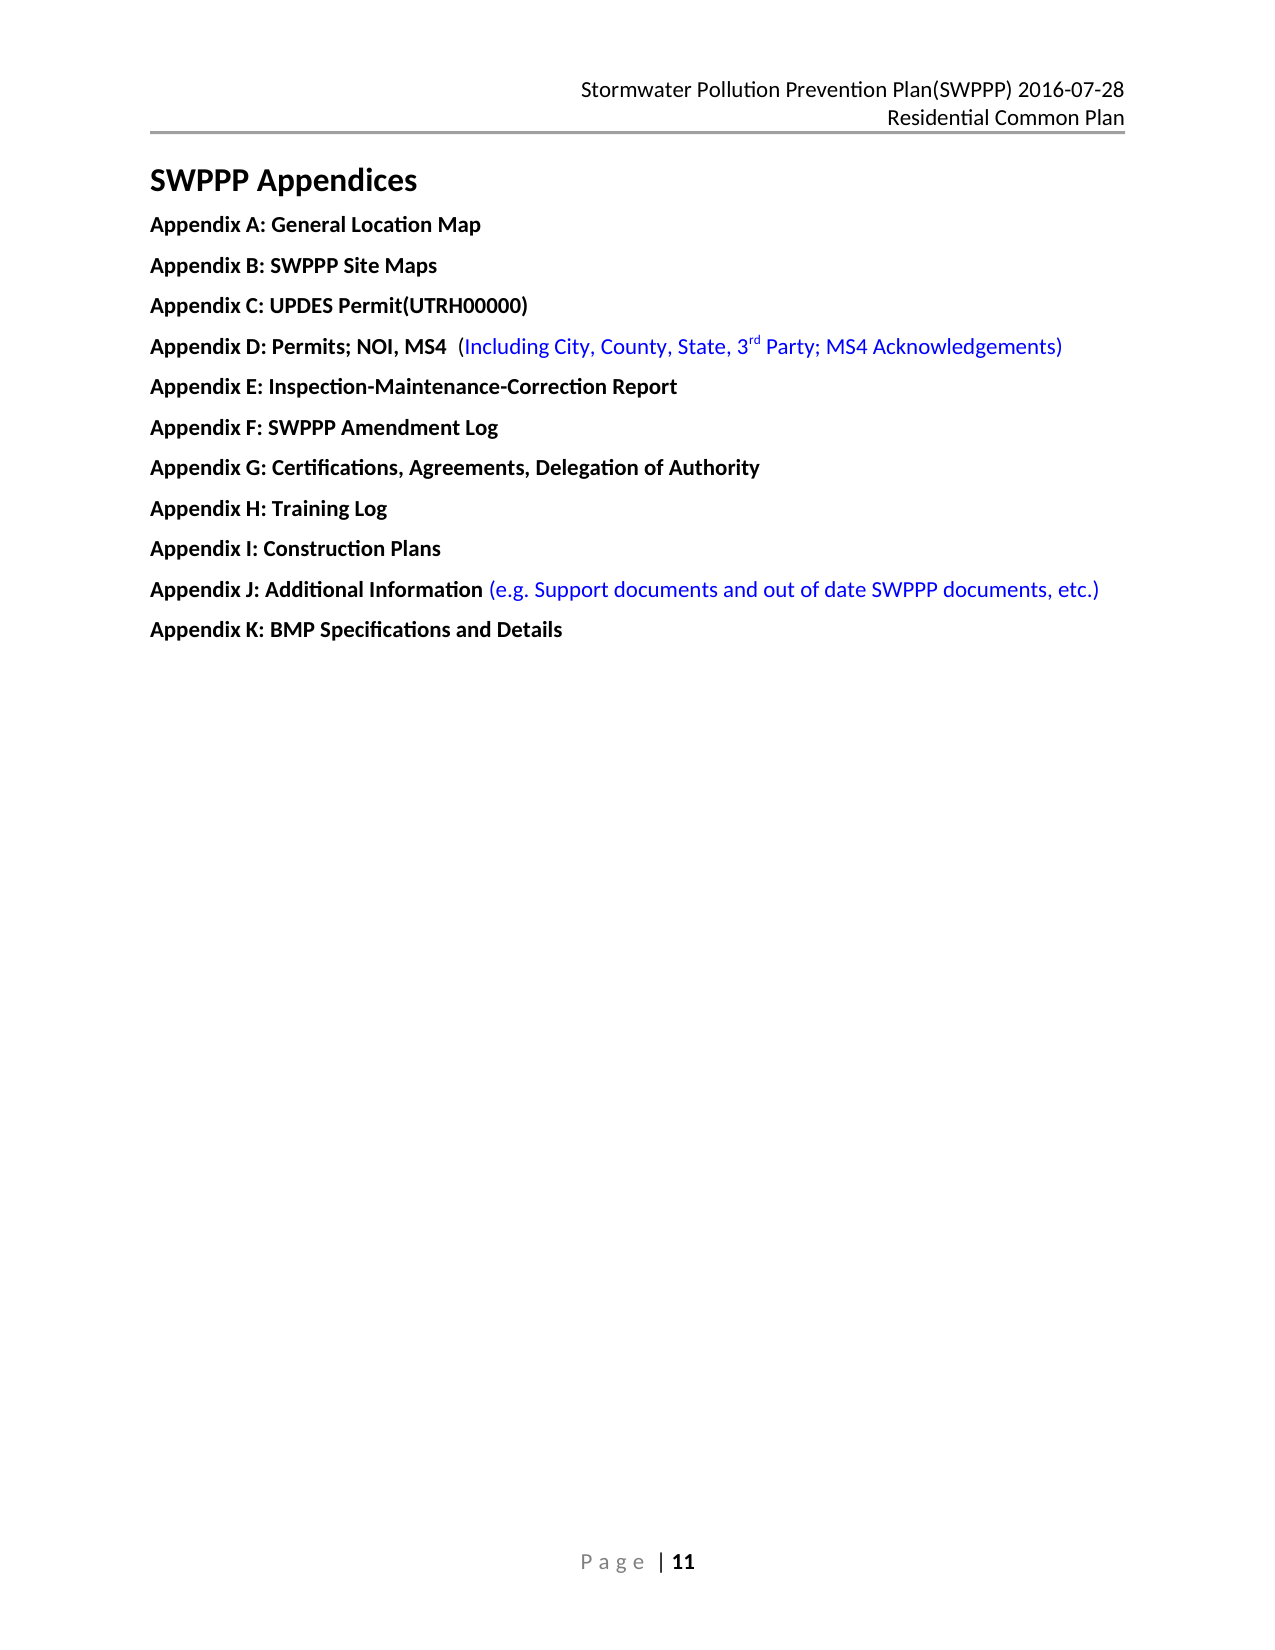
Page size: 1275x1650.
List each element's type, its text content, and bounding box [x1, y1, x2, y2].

subtitle SWPPP Appendices [150, 159, 1125, 200]
text Appendix D: Permits; NOI, MS4 (Including City, County, State, 3rd Party; MS4 Acknowledgements) [150, 332, 1125, 360]
text Appendix G: Certifications, Agreements, Delegation of Authority [150, 453, 1125, 481]
text Appendix A: General Location Map [150, 210, 1125, 238]
text Appendix H: Training Log [150, 494, 1125, 522]
text Appendix J: Additional Information (e.g. Support documents and out of date SWPPP documents, etc.) [150, 575, 1125, 603]
text Appendix C: UPDES Permit(UTRH00000) [150, 291, 1125, 319]
text Appendix B: SWPPP Site Maps [150, 251, 1125, 279]
text Appendix E: Inspection-Maintenance-Correction Report [150, 372, 1125, 400]
text Appendix F: SWPPP Amendment Log [150, 413, 1125, 441]
text Appendix I: Construction Plans [150, 534, 1125, 562]
text Appendix K: BMP Specifications and Details [150, 615, 1125, 643]
